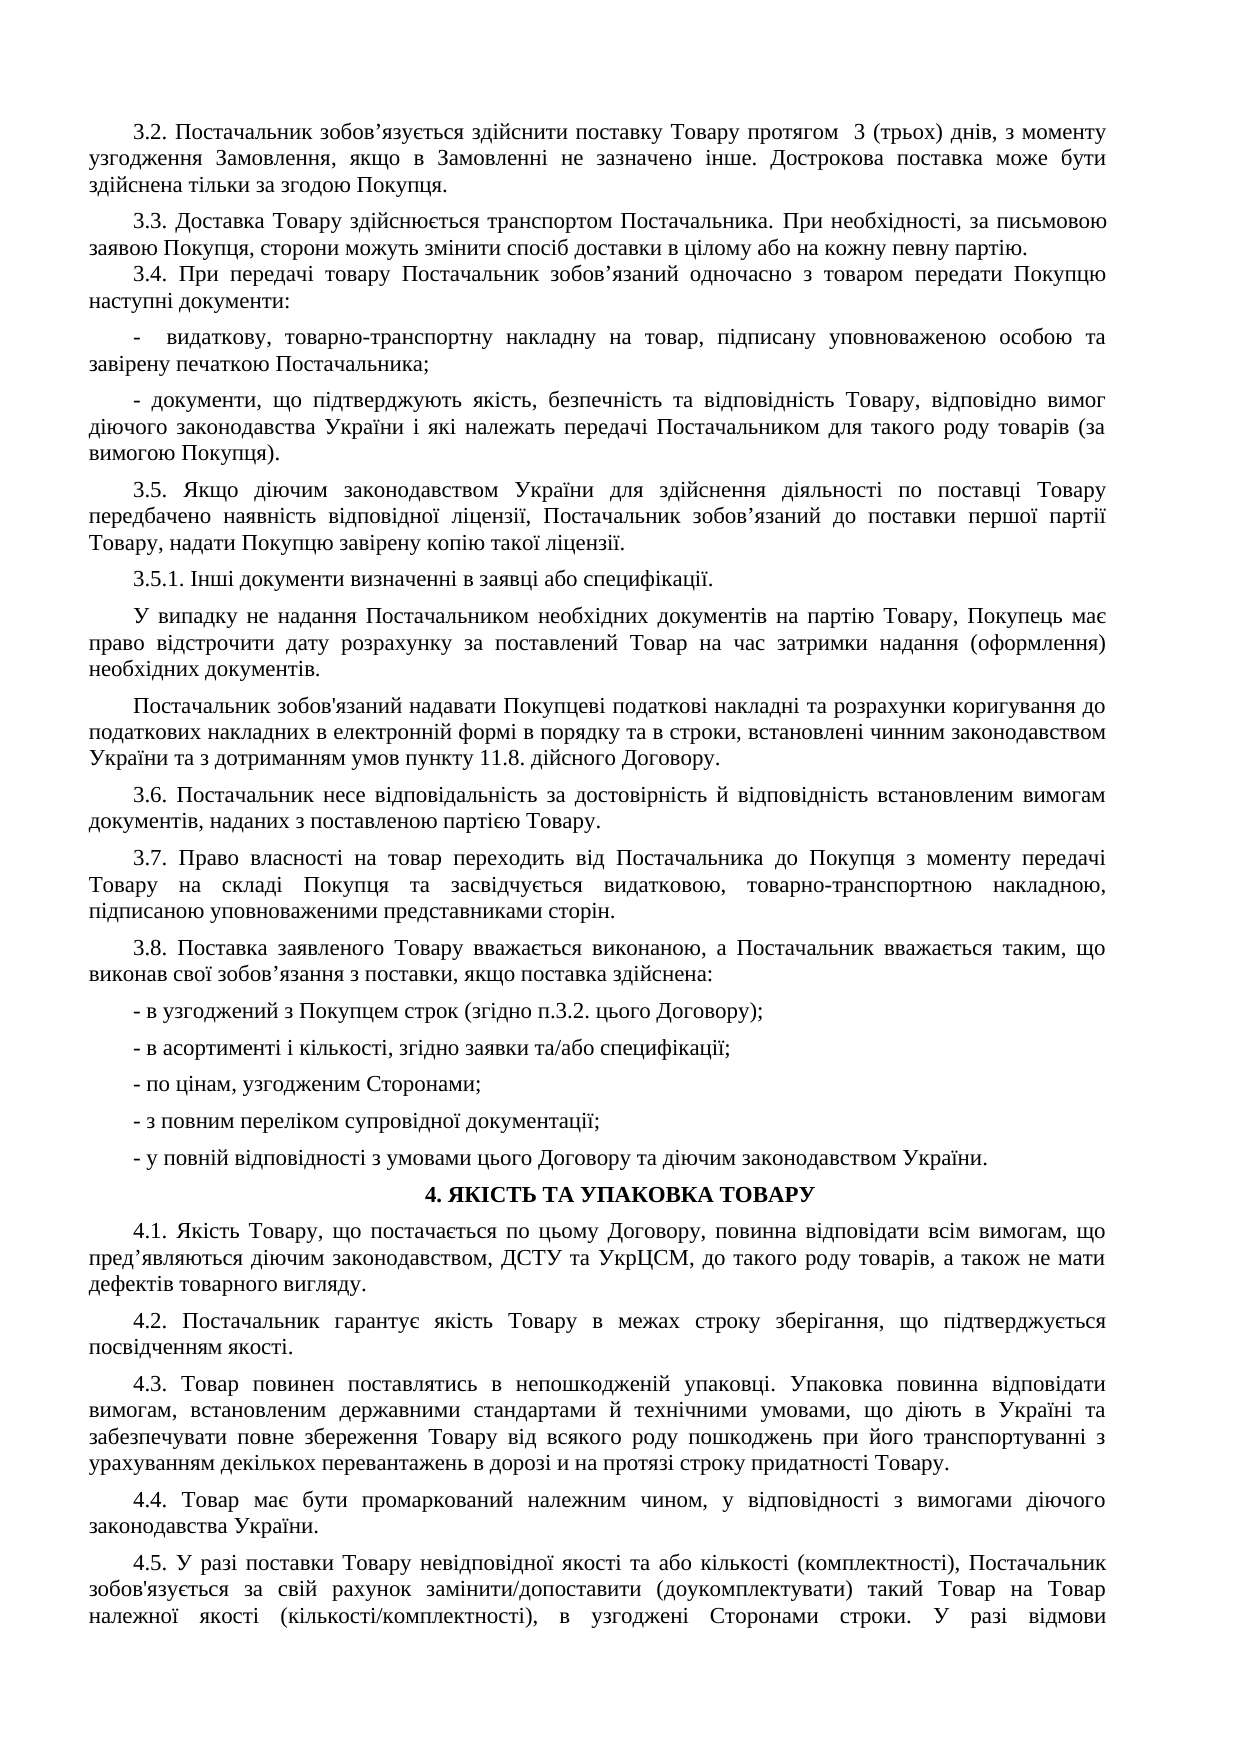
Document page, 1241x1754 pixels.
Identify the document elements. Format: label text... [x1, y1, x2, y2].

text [88, 1549, 1107, 1628]
text 3.5.1. Інші документи визначенні в заявці або специфікації. [88, 566, 1107, 592]
text 4.2. Постачальник гарантує якість Товару в межах строку зберігання, що підтверджується посвідченням якості. [88, 1307, 1107, 1360]
text 3.8. Поставка заявленого Товару вважається виконаною, а Постачальник вважається таким, що виконав свої зобов’язання з поставки, якщо поставка здійснена: [88, 934, 1107, 987]
text 3.3. Доставка Товару здійснюється транспортом Постачальника. При необхідності, за письмовою заявою Покупця, сторони можуть змінити спосіб доставки в цілому або на кожну певну партію. [88, 208, 1107, 260]
text 4. ЯКІСТЬ ТА УПАКОВКА ТОВАРУ [88, 1181, 1107, 1207]
text 4.4. Товар має бути промаркований належним чином, у відповідності з вимогами діючого законодавства України. [88, 1486, 1107, 1539]
text - в узгоджений з Покупцем строк (згідно п.3.2. цього Договору); [88, 997, 1107, 1023]
text - в асортименті і кількості, згідно заявки та/або специфікації; [88, 1034, 1107, 1060]
text 3.7. Право власності на товар переходить від Постачальника до Покупця з моменту передачі Товару на складі Покупця та засвідчується видатковою, товарно-транспортною накладною, підписаною уповноваженими представниками сторін. [88, 844, 1107, 923]
text 3.2. Постачальник зобов’язується здійснити поставку Товару протягом 3 (трьох) днів, з моменту узгодження Замовлення, якщо в Замовленні не зазначено інше. Дострокова поставка може бути здійснена тільки за згодою Покупця. [88, 118, 1107, 197]
text - видаткову, товарно-транспортну накладну на товар, підписану уповноваженою особою та завірену печаткою Постачальника; [88, 323, 1107, 376]
text 3.4. При передачі товару Постачальник зобов’язаний одночасно з товаром передати Покупцю наступні документи: [88, 260, 1107, 313]
text - з повним переліком супровідної документації; [88, 1107, 1107, 1134]
text У випадку не надання Постачальником необхідних документів на партію Товару, Покупець має право відстрочити дату розрахунку за поставлений Товар на час затримки надання (оформлення) необхідних документів. [88, 602, 1107, 681]
text 4.3. Товар повинен поставлятись в непошкодженій упаковці. Упаковка повинна відповідати вимогам, встановленим державними стандартами й технічними умовами, що діють в Україні та забезпечувати повне збереження Товару від всякого роду пошкоджень при його транспортуванні з урахуванням декількох перевантажень в дорозі и на протязі строку придатності Товару. [88, 1370, 1107, 1476]
text 4.1. Якість Товару, що постачається по цьому Договору, повинна відповідати всім вимогам, що пред’являються діючим законодавством, ДСТУ та УкрЦСМ, до такого роду товарів, а також не мати дефектів товарного вигляду. [88, 1218, 1107, 1297]
text 3.5. Якщо діючим законодавством України для здійснення діяльності по поставці Товару передбачено наявність відповідної ліцензії, Постачальник зобов’язаний до поставки першої партії Товару, надати Покупцю завірену копію такої ліцензії. [88, 476, 1107, 555]
text Постачальник зобов'язаний надавати Покупцеві податкові накладні та розрахунки коригування до податкових накладних в електронній формі в порядку та в строки, встановлені чинним законодавством України та з дотриманням умов пункту 11.8. дійсного Договору. [88, 692, 1107, 771]
text - у повній відповідності з умовами цього Договору та діючим законодавством України. [88, 1144, 1107, 1170]
text 3.6. Постачальник несе відповідальність за достовірність й відповідність встановленим вимогам документів, наданих з поставленою партією Товару. [88, 781, 1107, 834]
text - по цінам, узгодженим Сторонами; [88, 1071, 1107, 1097]
text - документи, що підтверджують якість, безпечність та відповідність Товару, відповідно вимог діючого законодавства України і які належать передачі Постачальником для такого роду товарів (за вимогою Покупця). [88, 387, 1107, 466]
